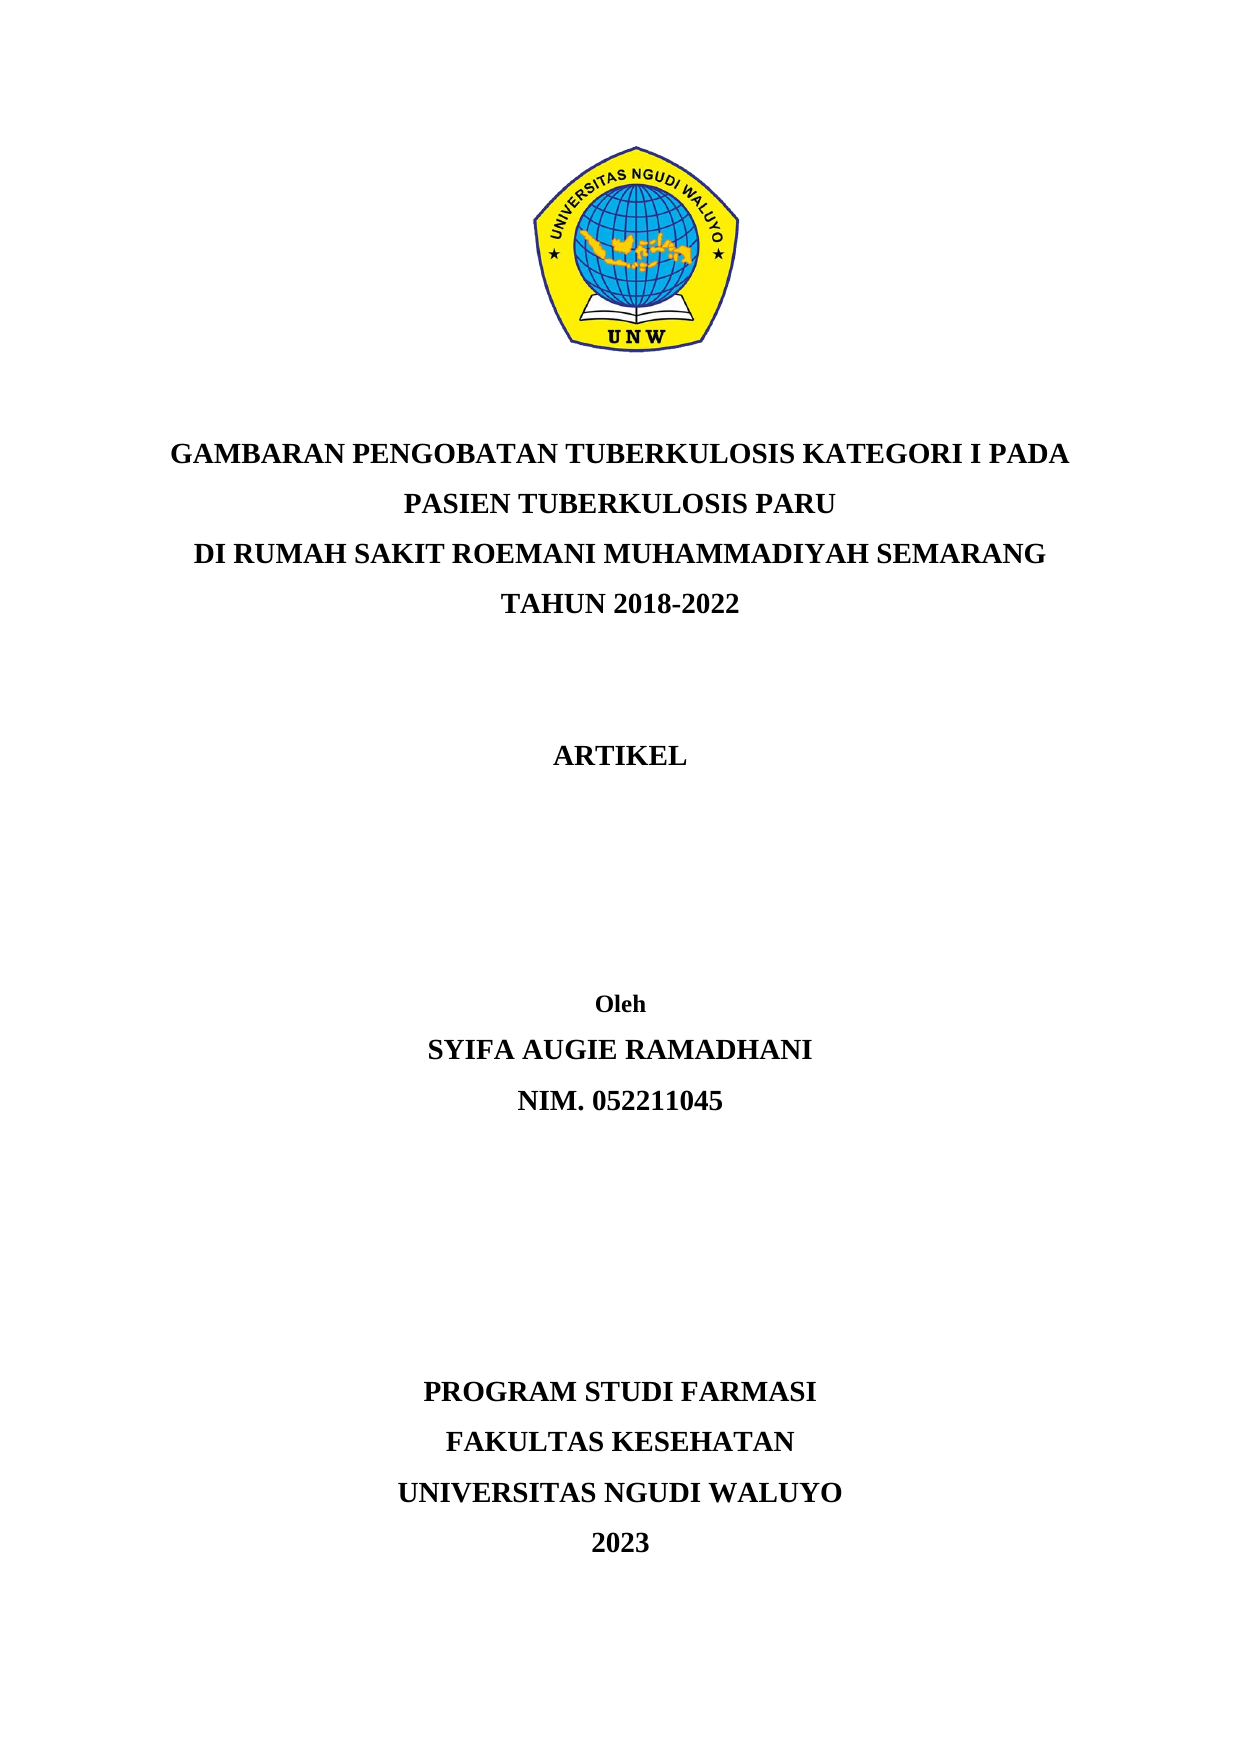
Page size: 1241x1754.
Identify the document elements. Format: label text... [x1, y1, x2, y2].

text PROGRAM STUDI FARMASI [148, 1374, 1092, 1408]
text 2023 [148, 1525, 1092, 1558]
picture [532, 146, 740, 353]
text GAMBARAN PENGOBATAN TUBERKULOSIS KATEGORI I PADA PASIEN TUBERKULOSIS PARU [148, 436, 1092, 519]
text Oleh [148, 989, 1092, 1018]
text FAKULTAS KESEHATAN [148, 1424, 1092, 1458]
text ARTIKEL [148, 738, 1092, 771]
text SYIFA AUGIE RAMADHANI [148, 1032, 1092, 1066]
text NIM. 052211045 [148, 1083, 1092, 1116]
text DI RUMAH SAKIT ROEMANI MUHAMMADIYAH SEMARANG TAHUN 2018-2022 [148, 536, 1092, 620]
text UNIVERSITAS NGUDI WALUYO [148, 1475, 1092, 1508]
